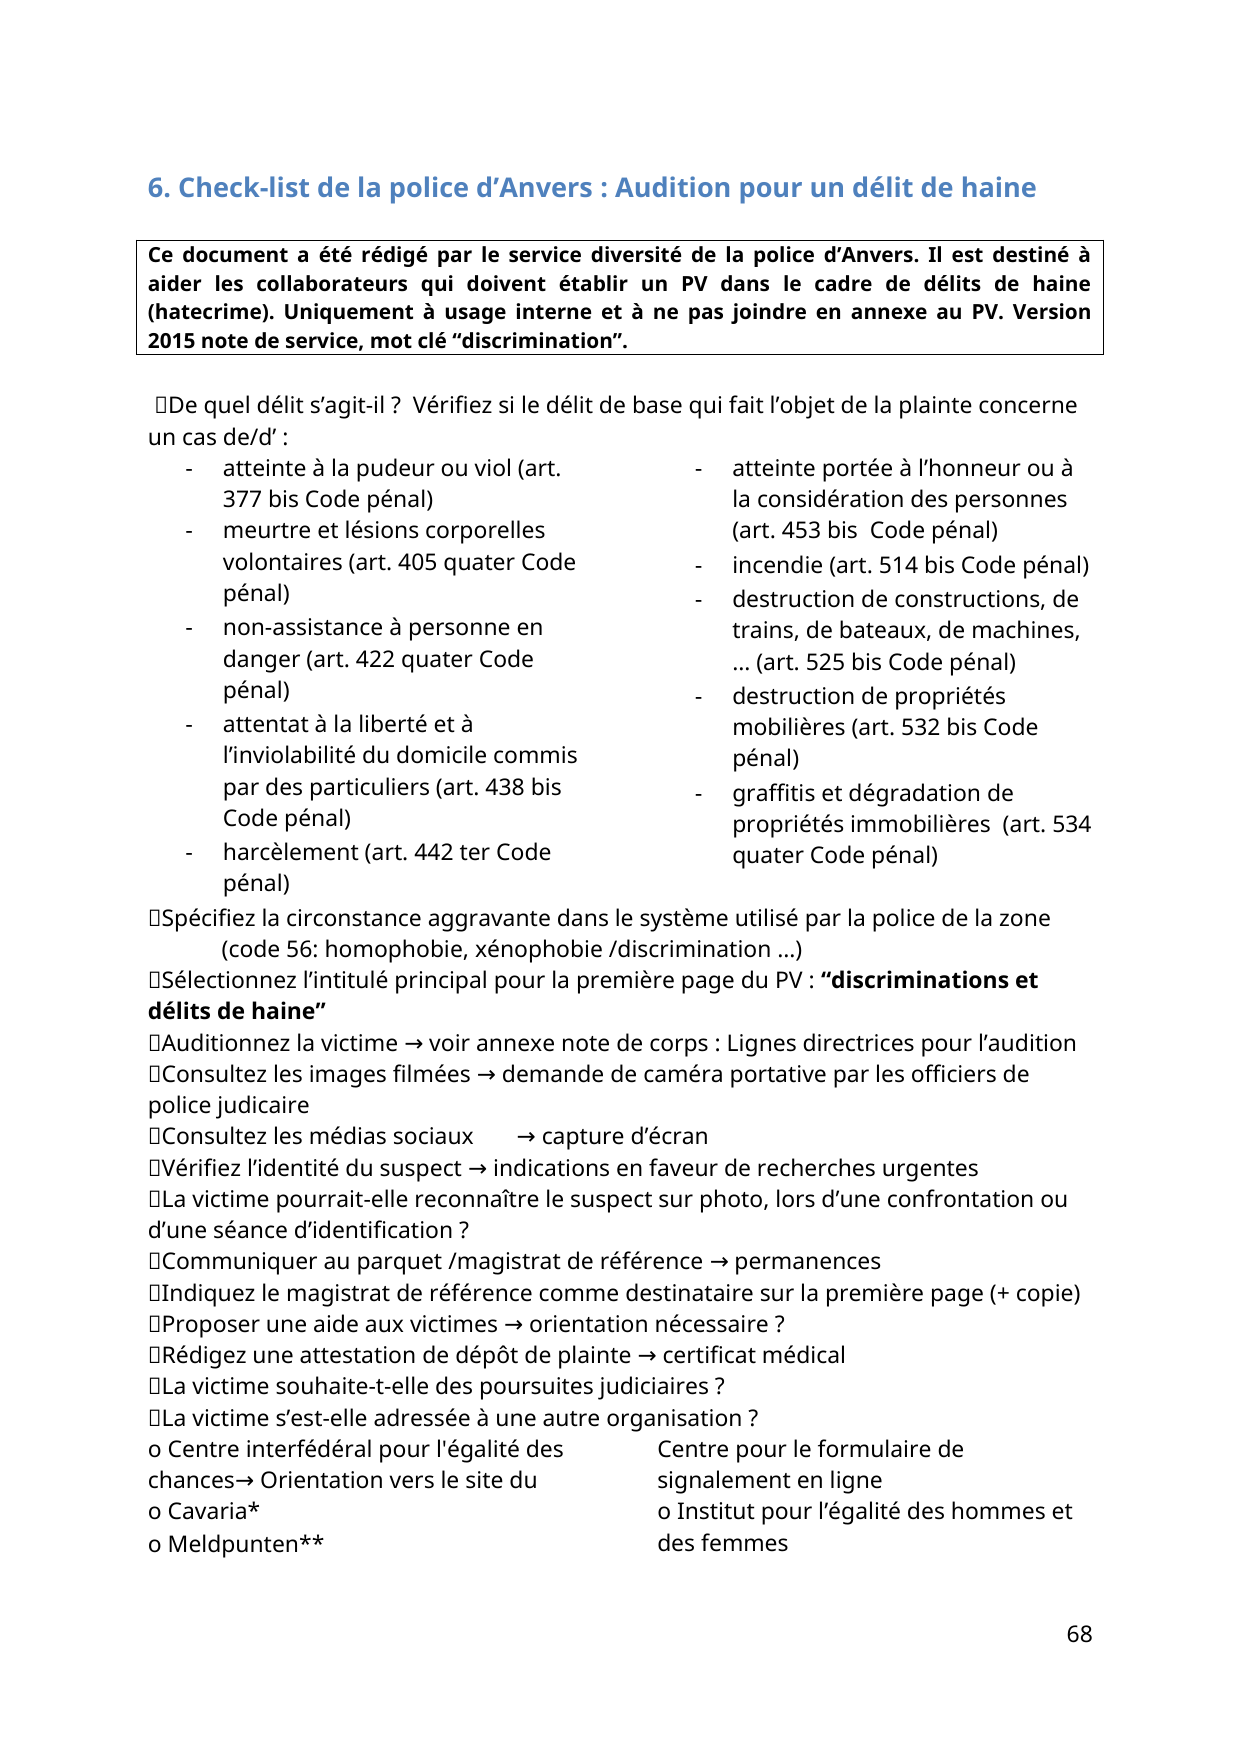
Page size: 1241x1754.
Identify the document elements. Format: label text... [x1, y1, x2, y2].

text La victime souhaite-t-elle des poursuites judiciaires ? [148, 1370, 1093, 1402]
list graffitis et dégradation de propriétés immobilières (art. 534 quater Code pénal) [694, 777, 1093, 870]
text De quel délit s’agit-il ? Vérifiez si le délit de base qui fait l’objet de la plainte concerne un cas de/d’ : [148, 389, 1093, 452]
text Spécifiez la circonstance aggravante dans le système utilisé par la police de la zone (code 56: homophobie, xénophobie /discrimination …) [148, 902, 1093, 964]
text Auditionnez la victime → voir annexe note de corps : Lignes directrices pour l’audition [148, 1027, 1093, 1058]
text o Centre interfédéral pour l'égalité des chances→ Orientation vers le site du Centre pour le formulaire de signalement en ligne [657, 1433, 1093, 1495]
list destruction de propriétés mobilières (art. 532 bis Code pénal) [694, 680, 1093, 773]
text Sélectionnez l’intitulé principal pour la première page du PV : “discriminations et délits de haine” [148, 964, 1093, 1027]
text Rédigez une attestation de dépôt de plainte → certificat médical [148, 1339, 1093, 1370]
list destruction de constructions, de trains, de bateaux, de machines,… (art. 525 bis Code pénal) [694, 583, 1093, 677]
text o Centre interfédéral pour l'égalité des chances→ Orientation vers le site du Centre pour le formulaire de signalement en ligne [148, 1433, 583, 1495]
text La victime s’est-elle adressée à une autre organisation ? [148, 1402, 1093, 1433]
text o Institut pour l’égalité des hommes et des femmes [657, 1495, 1093, 1558]
text o Meldpunten** [148, 1528, 583, 1559]
list atteinte à la pudeur ou viol (art. 377 bis Code pénal) [185, 452, 583, 514]
text Indiquez le magistrat de référence comme destinataire sur la première page (+ copie) [148, 1277, 1093, 1308]
text Vérifiez l’identité du suspect → indications en faveur de recherches urgentes [148, 1152, 1093, 1183]
text o Cavaria* [148, 1495, 583, 1527]
text Consultez les images filmées → demande de caméra portative par les officiers de police judicaire [148, 1058, 1093, 1120]
text La victime pourrait-elle reconnaître le suspect sur photo, lors d’une confrontation ou d’une séance d’identification ? [148, 1183, 1093, 1245]
text Communiquer au parquet /magistrat de référence → permanences [148, 1245, 1093, 1277]
list non-assistance à personne en danger (art. 422 quater Code pénal) [185, 611, 583, 705]
list meurtre et lésions corporelles volontaires (art. 405 quater Code pénal) [185, 514, 583, 608]
text Consultez les médias sociaux → capture d’écran [148, 1120, 1093, 1152]
table_header Ce document a été rédigé par le service diversité de la police d’Anvers. Il est destiné à aider les collaborateurs qui doivent établir un PV dans le cadre de délits de haine (hatecrime). Uniquement à usage interne et à ne pas joindre en annexe au PV. Version 2015 note de service, mot clé “discrimination”. [137, 241, 1103, 354]
list incendie (art. 514 bis Code pénal) [694, 549, 1093, 580]
list harcèlement (art. 442 ter Code pénal) [185, 836, 583, 898]
list atteinte portée à l’honneur ou à la considération des personnes (art. 453 bis Code pénal) [694, 452, 1093, 546]
list attentat à la liberté et à l’inviolabilité du domicile commis par des particuliers (art. 438 bis Code pénal) [185, 708, 583, 833]
subtitle 6. Check-list de la police d’Anvers : Audition pour un délit de haine [148, 168, 1093, 205]
text Proposer une aide aux victimes → orientation nécessaire ? [148, 1308, 1093, 1339]
